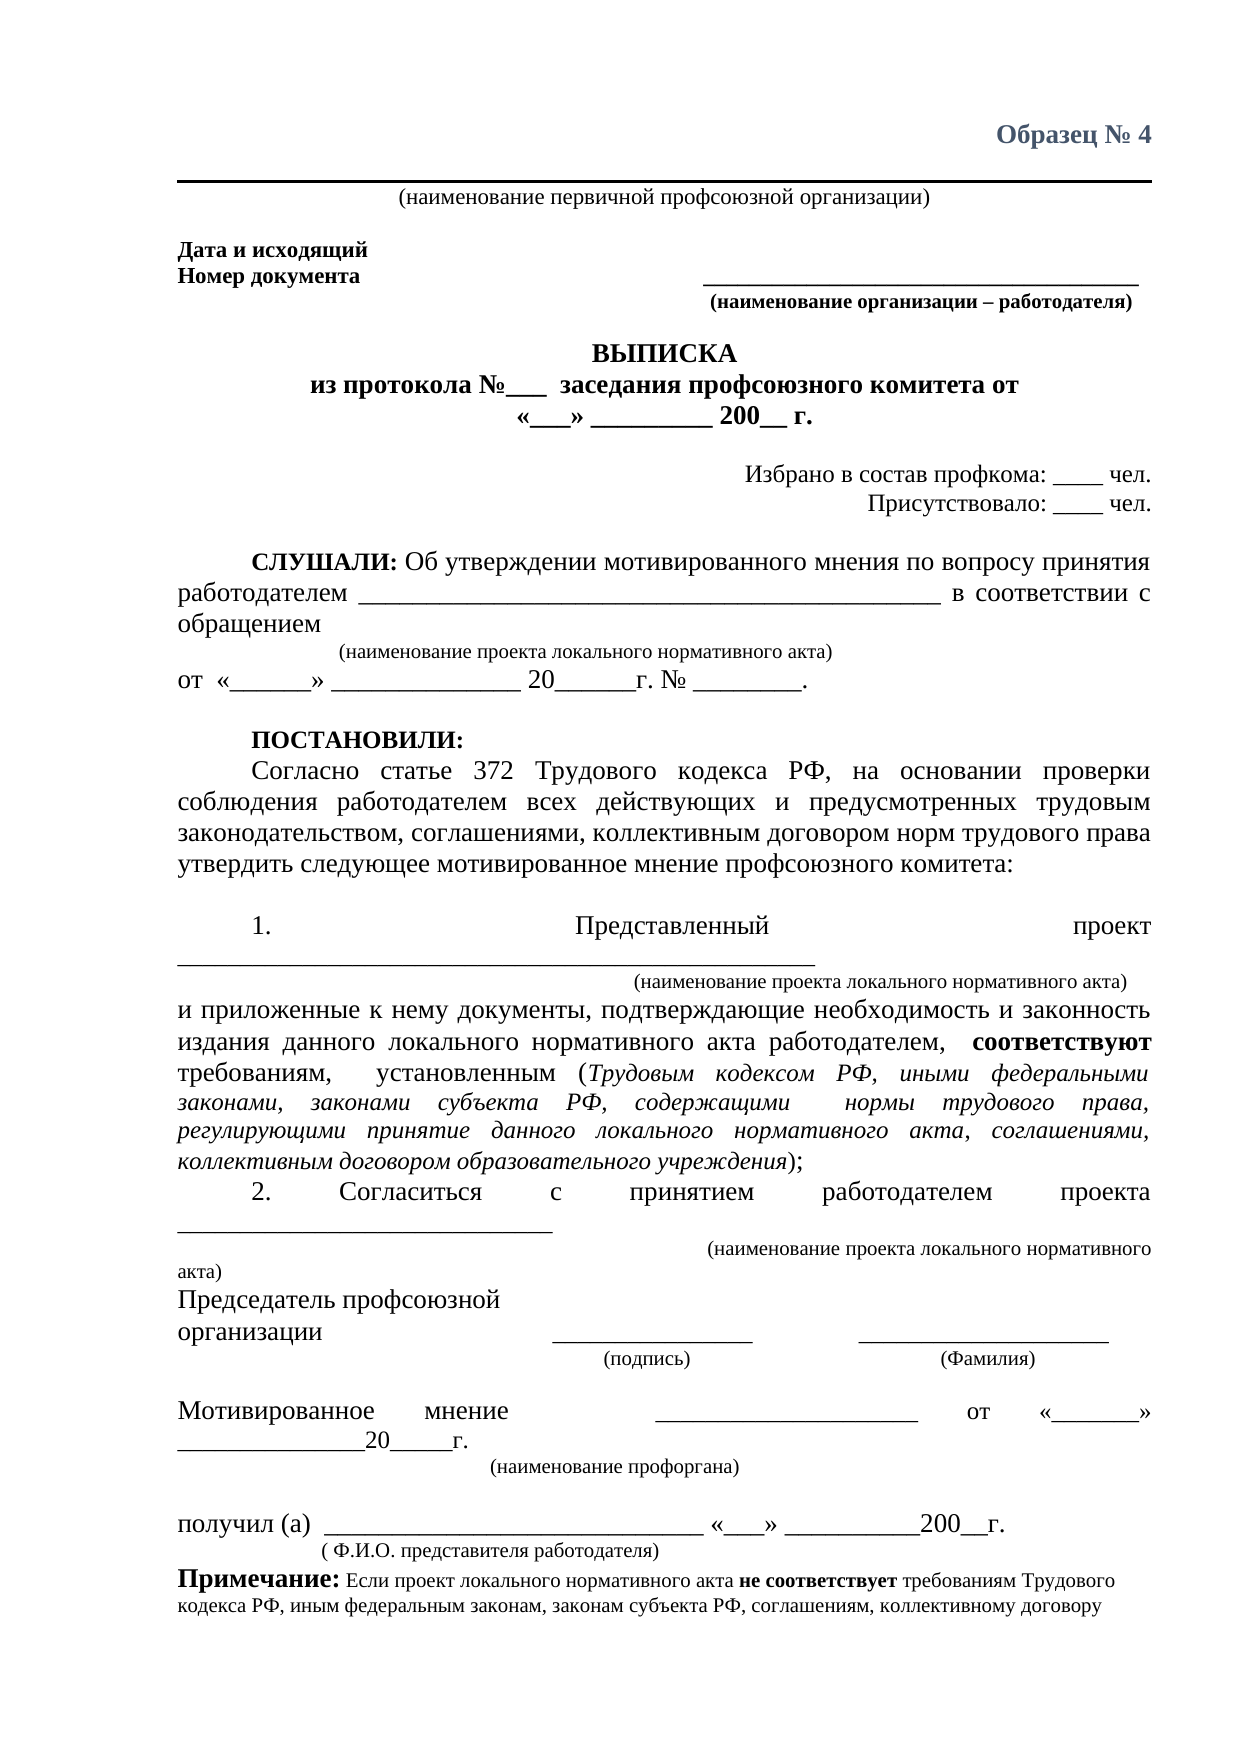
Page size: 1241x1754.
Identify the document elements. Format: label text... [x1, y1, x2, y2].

subtitle ВЫПИСКА [177, 337, 1152, 368]
text СЛУШАЛИ: Об утверждении мотивированного мнения по вопросу принятия работодателем ___________________________________________ в соответствии с обращением [177, 545, 1152, 639]
text Присутствовало: ____ чел. [177, 488, 1152, 516]
text от «______» ______________ 20______г. № ________. [177, 663, 1152, 694]
text ( Ф.И.О. представителя работодателя) [177, 1538, 1152, 1562]
text Номер документа ______________________________________ [177, 262, 1152, 289]
text 2. Согласиться с принятием работодателем проекта ______________________________ [177, 1176, 1152, 1235]
text (наименование проекта локального нормативного акта) [177, 969, 1152, 993]
subtitle из протокола №___ заседания профсоюзного комитета от [177, 368, 1152, 399]
text (подпись) (Фамилия) [177, 1346, 1152, 1370]
text (наименование проекта локального нормативного акта) [177, 1235, 1152, 1283]
text 1. Представленный проект ___________________________________________________ [177, 909, 1152, 969]
text Дата и исходящий [177, 236, 1152, 262]
text Председатель профсоюзной [177, 1283, 1152, 1315]
text (наименование первичной профсоюзной организации) [177, 183, 1152, 209]
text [177, 1562, 1152, 1617]
text (наименование организации – работодателя) [177, 289, 1152, 313]
text (наименование профоргана) [177, 1454, 1152, 1478]
subtitle Образец № 4 [177, 118, 1152, 149]
text и приложенные к нему документы, подтверждающие необходимость и законность издания данного локального нормативного акта работодателем, соответствуют требованиям, установленным (Трудовым кодексом РФ, иными федеральными законами, законами субъекта РФ, содержащими нормы трудового права, регулирующими принятие данного локального нормативного акта, соглашениями, коллективным договором образовательного учреждения); [177, 993, 1152, 1176]
text ПОСТАНОВИЛИ: [177, 725, 1152, 754]
text Избрано в состав профкома: ____ чел. [177, 459, 1152, 488]
text получил (а) ____________________________ «___» __________200__г. [177, 1507, 1152, 1538]
text «___» _________ 200__ г. [177, 399, 1152, 430]
text Мотивированное мнение _____________________ от «_______» _______________20_____г. [177, 1394, 1152, 1454]
text (наименование проекта локального нормативного акта) [177, 639, 1152, 663]
text Согласно статье 372 Трудового кодекса РФ, на основании проверки соблюдения работодателем всех действующих и предусмотренных трудовым законодательством, соглашениями, коллективным договором норм трудового права утвердить следующее мотивированное мнение профсоюзного комитета: [177, 754, 1152, 878]
text организации ________________ ____________________ [177, 1315, 1152, 1346]
